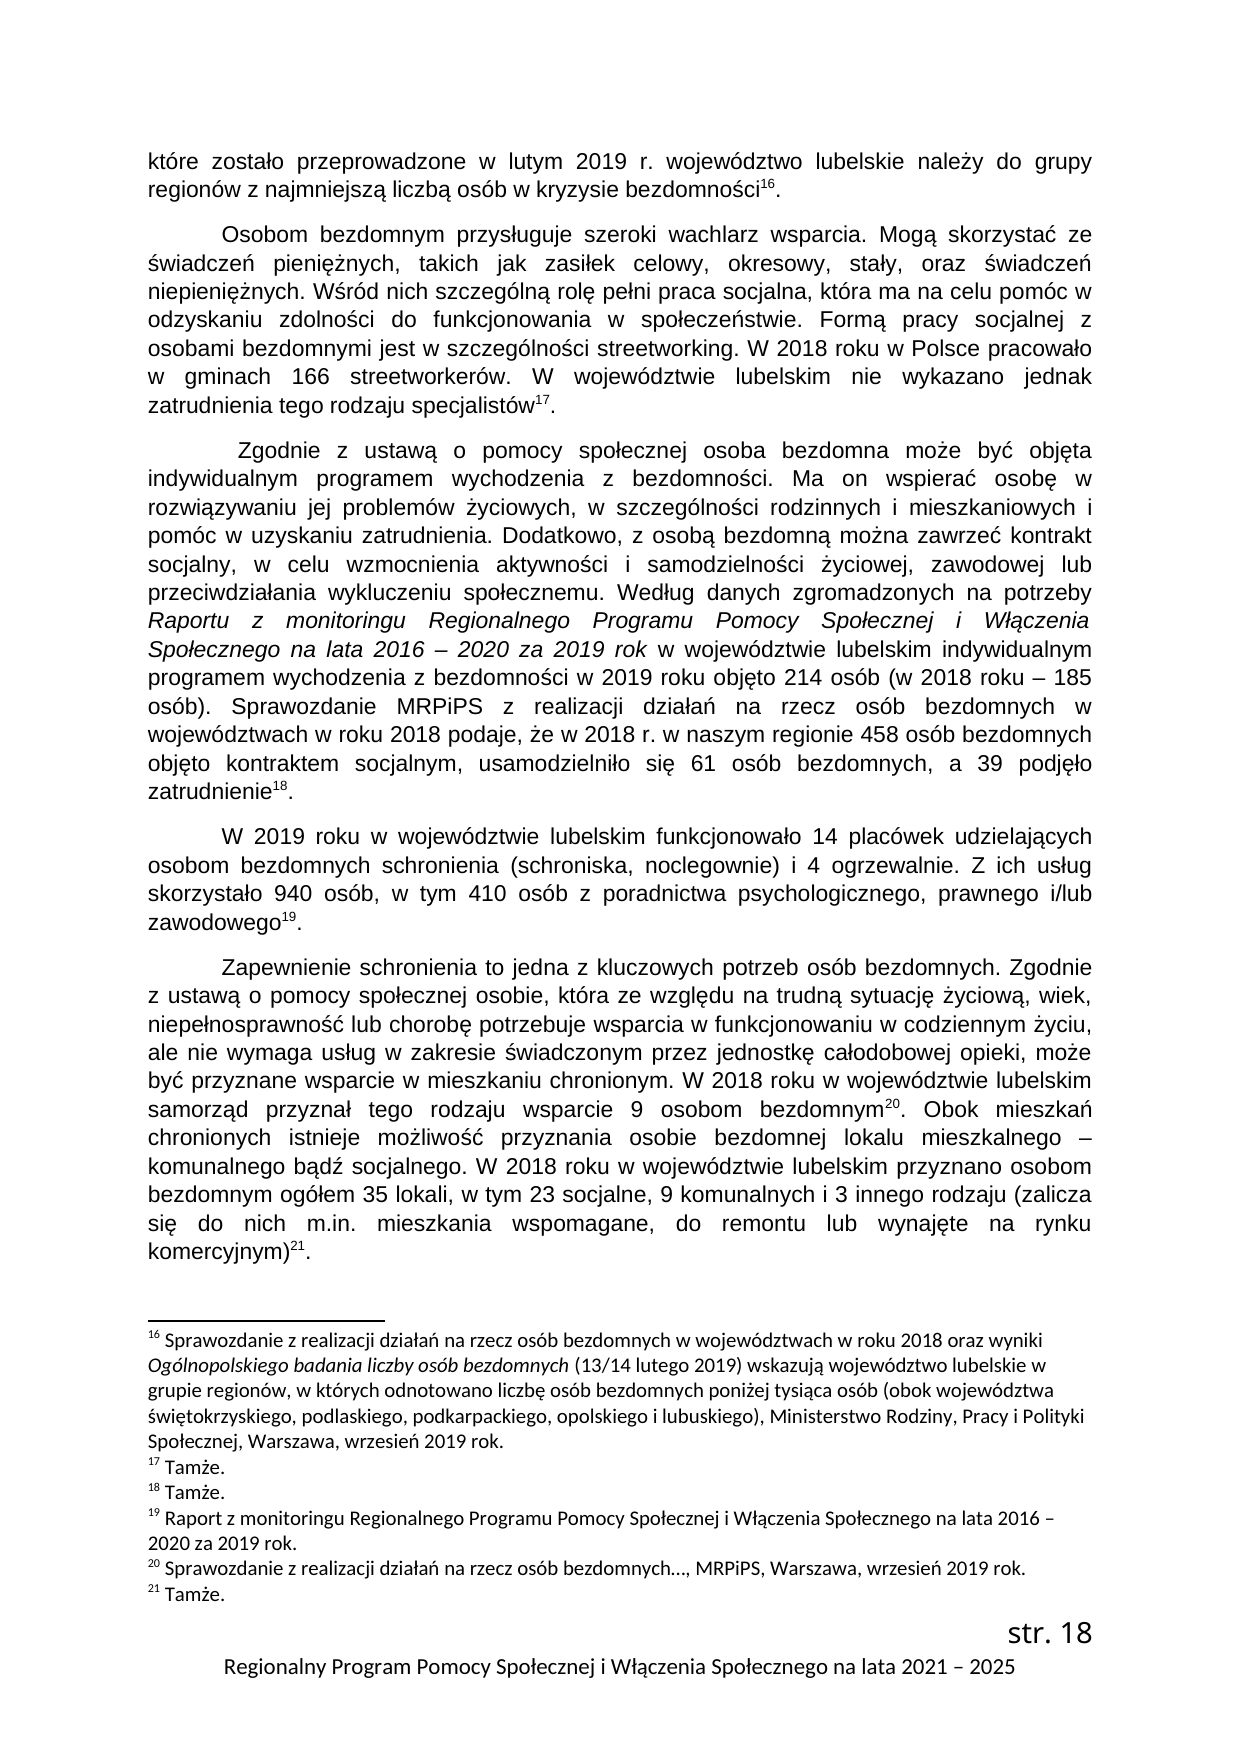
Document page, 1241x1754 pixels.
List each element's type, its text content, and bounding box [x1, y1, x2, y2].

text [148, 148, 1093, 202]
text Osobom bezdomnym przysługuje szeroki wachlarz wsparcia. Mogą skorzystać ze świadczeń pieniężnych, takich jak zasiłek celowy, okresowy, stały, oraz świadczeń niepieniężnych. Wśród nich szczególną rolę pełni praca socjalna, która ma na celu pomóc w odzyskaniu zdolności do funkcjonowania w społeczeństwie. Formą pracy socjalnej z osobami bezdomnymi jest w szczególności streetworking. W 2018 roku w Polsce pracowało w gminach 166 streetworkerów. W województwie lubelskim nie wykazano jednak zatrudnienia tego rodzaju specjalistów. [148, 221, 1093, 418]
text W 2019 roku w województwie lubelskim funkcjonowało 14 placówek udzielających osobom bezdomnych schronienia (schroniska, noclegownie) i 4 ogrzewalnie. Z ich usług skorzystało 940 osób, w tym 410 osób z poradnictwa psychologicznego, prawnego i/lub zawodowego. [148, 823, 1093, 935]
text Zapewnienie schronienia to jedna z kluczowych potrzeb osób bezdomnych. Zgodnie z ustawą o pomocy społecznej osobie, która ze względu na trudną sytuację życiową, wiek, niepełnosprawność lub chorobę potrzebuje wsparcia w funkcjonowaniu w codziennym życiu, ale nie wymaga usług w zakresie świadczonym przez jednostkę całodobowej opieki, może być przyznane wsparcie w mieszkaniu chronionym. W 2018 roku w województwie lubelskim samorząd przyznał tego rodzaju wsparcie 9 osobom bezdomnym. Obok mieszkań chronionych istnieje możliwość przyznania osobie bezdomnej lokalu mieszkalnego – komunalnego bądź socjalnego. W 2018 roku w województwie lubelskim przyznano osobom bezdomnym ogółem 35 lokali, w tym 23 socjalne, 9 komunalnych i 3 innego rodzaju (zalicza się do nich m.in. mieszkania wspomagane, do remontu lub wynajęte na rynku komercyjnym). [148, 954, 1093, 1264]
text Zgodnie z ustawą o pomocy społecznej osoba bezdomna może być objęta indywidualnym programem wychodzenia z bezdomności. Ma on wspierać osobę w rozwiązywaniu jej problemów życiowych, w szczególności rodzinnych i mieszkaniowych i pomóc w uzyskaniu zatrudnienia. Dodatkowo, z osobą bezdomną można zawrzeć kontrakt socjalny, w celu wzmocnienia aktywności i samodzielności życiowej, zawodowej lub przeciwdziałania wykluczeniu społecznemu. Według danych zgromadzonych na potrzeby Raportu z monitoringu Regionalnego Programu Pomocy Społecznej i Włączenia Społecznego na lata 2016 – 2020 za 2019 rok w województwie lubelskim indywidualnym programem wychodzenia z bezdomności w 2019 roku objęto 214 osób (w 2018 roku – 185 osób). Sprawozdanie MRPiPS z realizacji działań na rzecz osób bezdomnych w województwach w roku 2018 podaje, że w 2018 r. w naszym regionie 458 osób bezdomnych objęto kontraktem socjalnym, usamodzielniło się 61 osób bezdomnych, a 39 podjęło zatrudnienie. [148, 437, 1093, 804]
